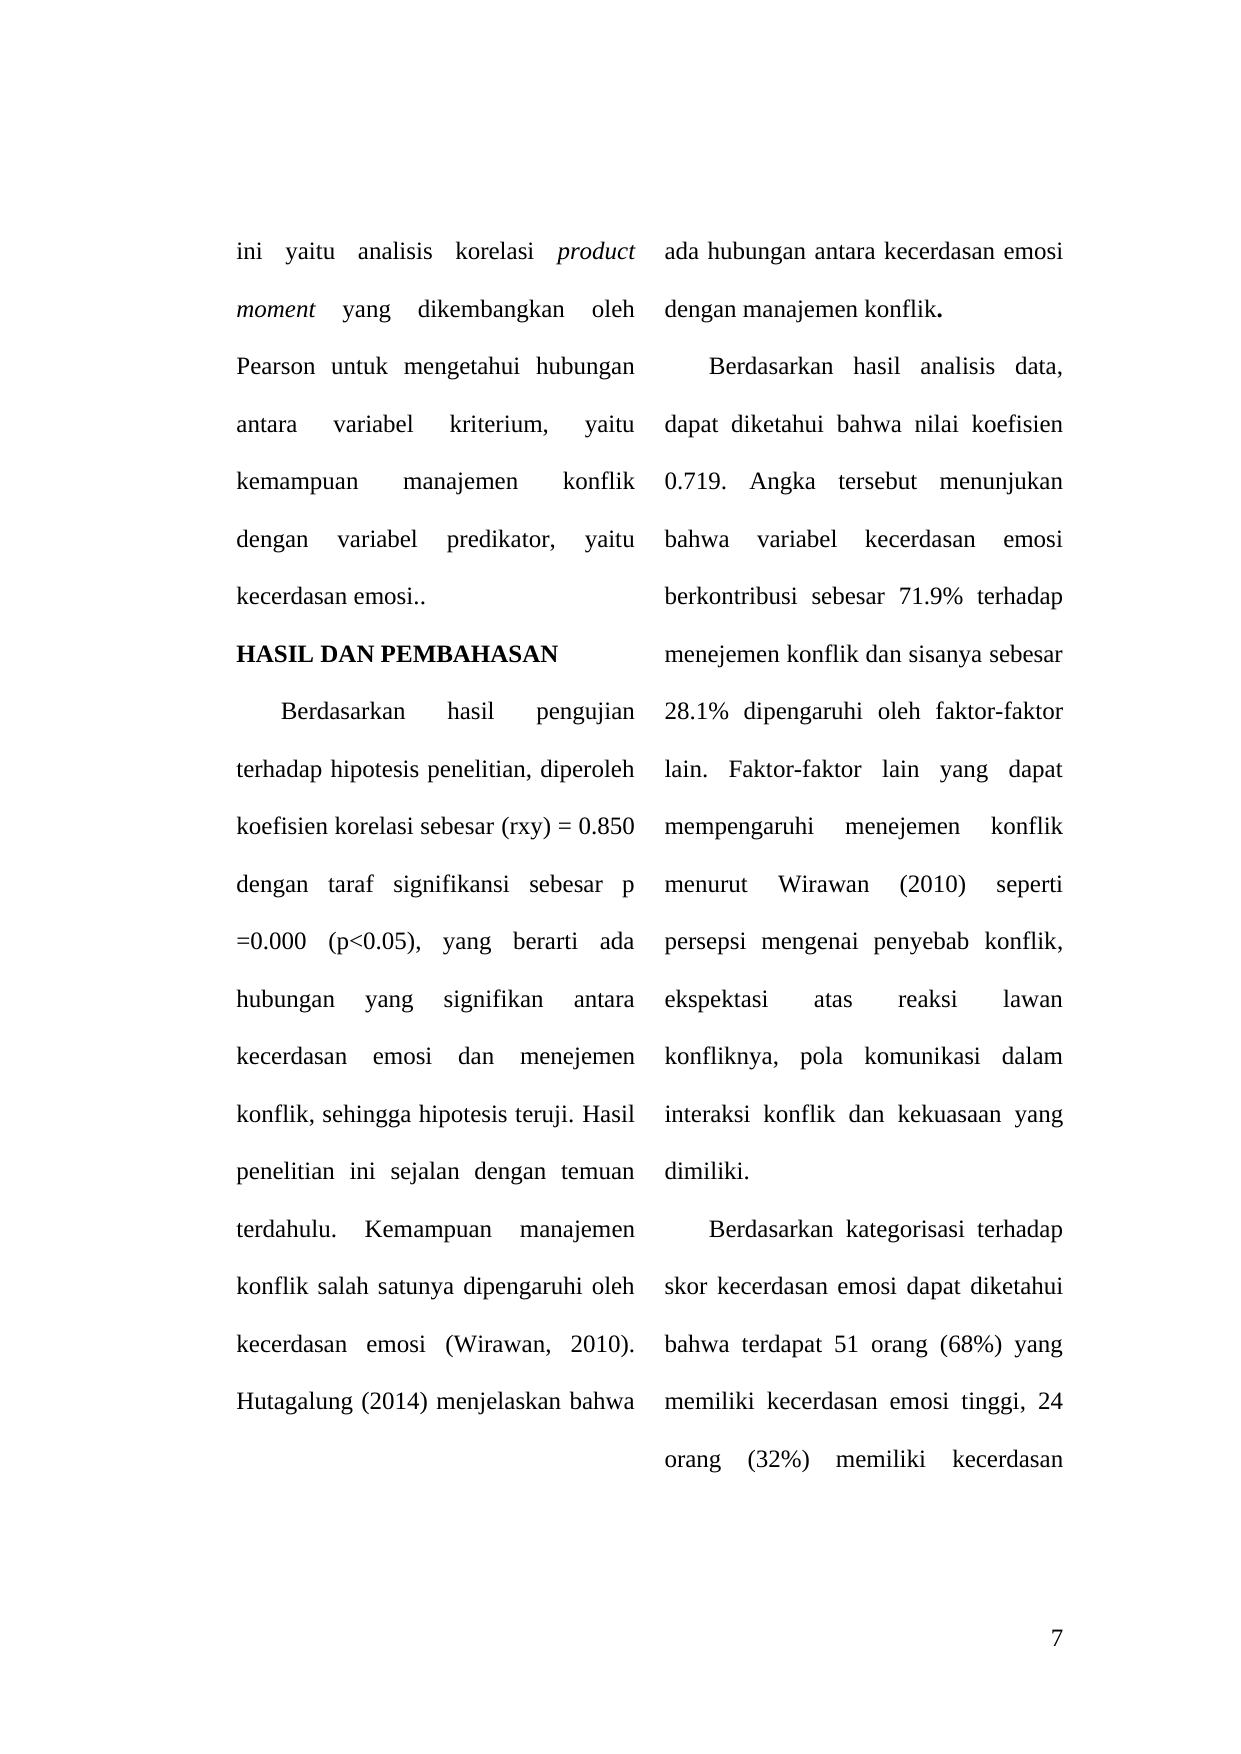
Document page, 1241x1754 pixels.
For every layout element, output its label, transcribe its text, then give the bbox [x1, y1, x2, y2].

text HASIL DAN PEMBAHASAN [236, 639, 635, 667]
text Berdasarkan hasil pengujian terhadap hipotesis penelitian, diperoleh koefisien korelasi sebesar (rxy) = 0.850 dengan taraf signifikansi sebesar p =0.000 (p<0.05), yang berarti ada hubungan yang signifikan antara kecerdasan emosi dan menejemen konflik, sehingga hipotesis teruji. Hasil penelitian ini sejalan dengan temuan terdahulu. Kemampuan manajemen konflik salah satunya dipengaruhi oleh kecerdasan emosi (Wirawan, 2010). Hutagalung (2014) menjelaskan bahwa ada hubungan antara kecerdasan emosi dengan manajemen konflik. [236, 696, 635, 1415]
text Berdasarkan hasil analisis data, dapat diketahui bahwa nilai koefisien 0.719. Angka tersebut menunjukan bahwa variabel kecerdasan emosi berkontribusi sebesar 71.9% terhadap menejemen konflik dan sisanya sebesar 28.1% dipengaruhi oleh faktor-faktor lain. Faktor-faktor lain yang dapat mempengaruhi menejemen konflik menurut Wirawan (2010) seperti persepsi mengenai penyebab konflik, ekspektasi atas reaksi lawan konfliknya, pola komunikasi dalam interaksi konflik dan kekuasaan yang dimiliki. [664, 351, 1063, 1185]
text Berdasarkan hasil pengujian terhadap hipotesis penelitian, diperoleh koefisien korelasi sebesar (rxy) = 0.850 dengan taraf signifikansi sebesar p =0.000 (p<0.05), yang berarti ada hubungan yang signifikan antara kecerdasan emosi dan menejemen konflik, sehingga hipotesis teruji. Hasil penelitian ini sejalan dengan temuan terdahulu. Kemampuan manajemen konflik salah satunya dipengaruhi oleh kecerdasan emosi (Wirawan, 2010). Hutagalung (2014) menjelaskan bahwa ada hubungan antara kecerdasan emosi dengan manajemen konflik. [664, 236, 1063, 322]
